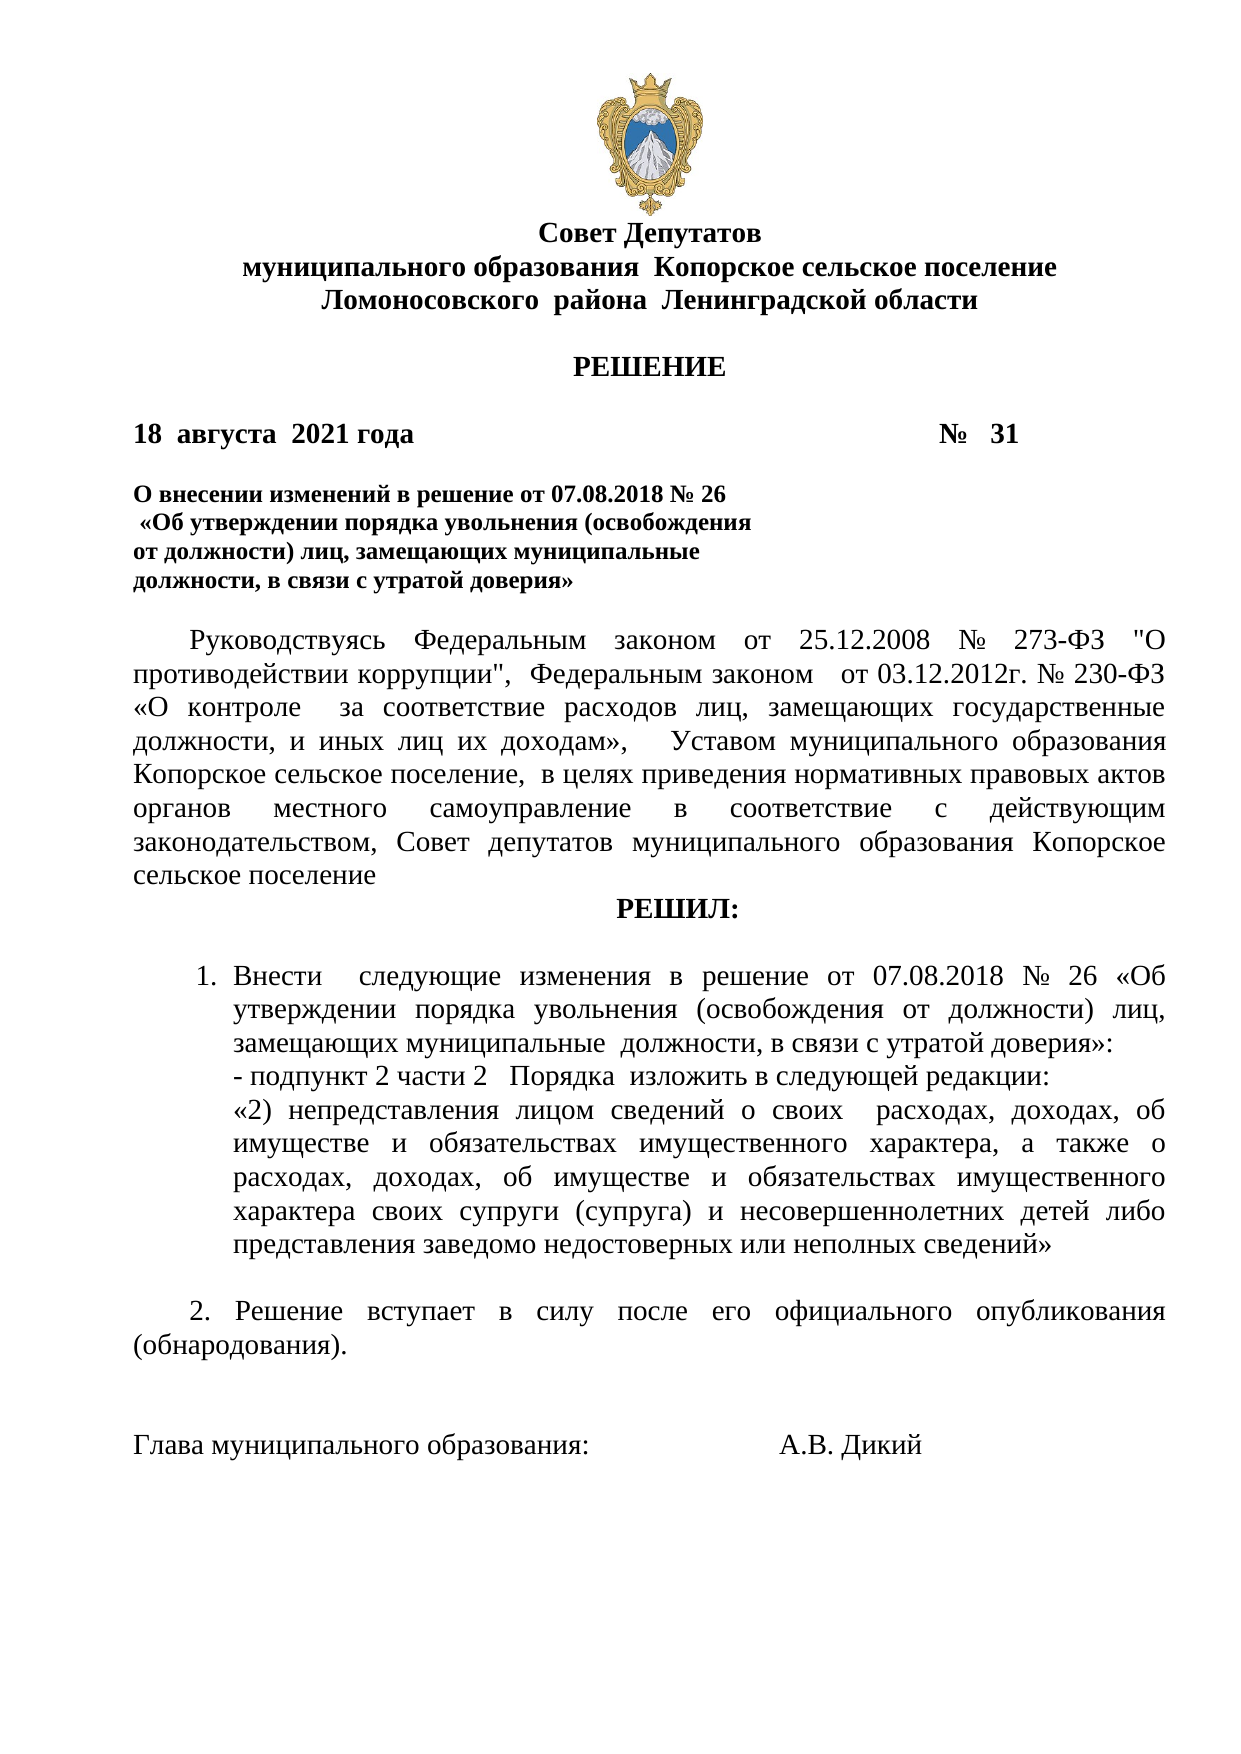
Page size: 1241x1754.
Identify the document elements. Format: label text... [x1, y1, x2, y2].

text должности, в связи с утратой доверия» [133, 565, 1167, 594]
text Ломоносовского района Ленинградской области [133, 282, 1167, 316]
text О внесении изменений в решение от 07.08.2018 № 26 [133, 479, 1167, 507]
text «Об утверждении порядка увольнения (освобождения [133, 507, 1167, 536]
text Руководствуясь Федеральным законом от 25.12.2008 № 273-ФЗ "О противодействии коррупции", Федеральным законом от 03.12.2012г. № 230-ФЗ «О контроле за соответствие расходов лиц, замещающих государственные должности, и иных лиц их доходам», Уставом муниципального образования Копорское сельское поселение, в целях приведения нормативных правовых актов органов местного самоуправление в соответствие с действующим законодательством, Совет депутатов муниципального образования Копорское сельское поселение [133, 622, 1167, 891]
text Глава муниципального образования: А.В. Дикий [133, 1427, 1167, 1461]
text Совет Депутатов [133, 215, 1167, 249]
list Внести следующие изменения в решение от 07.08.2018 № 26 «Об утверждении порядка увольнения (освобождения от должности) лиц, замещающих муниципальные должности, в связи с утратой доверия»: [195, 958, 1167, 1058]
text РЕШЕНИЕ [133, 349, 1167, 383]
picture [597, 73, 703, 216]
text от должности) лиц, замещающих муниципальные [133, 536, 1167, 565]
text РЕШИЛ: [133, 891, 1167, 924]
text муниципального образования Копорское сельское поселение [133, 249, 1167, 282]
text 18 августа 2021 года № 31 [133, 416, 1167, 450]
text 2. Решение вступает в силу после его официального опубликования (обнародования). [133, 1293, 1167, 1360]
text «2) непредставления лицом сведений о своих расходах, доходах, об имуществе и обязательствах имущественного характера, а также о расходах, доходах, об имуществе и обязательствах имущественного характера своих супруги (супруга) и несовершеннолетних детей либо представления заведомо недостоверных или неполных сведений» [233, 1092, 1167, 1260]
text - подпункт 2 части 2 Порядка изложить в следующей редакции: [233, 1058, 1167, 1092]
